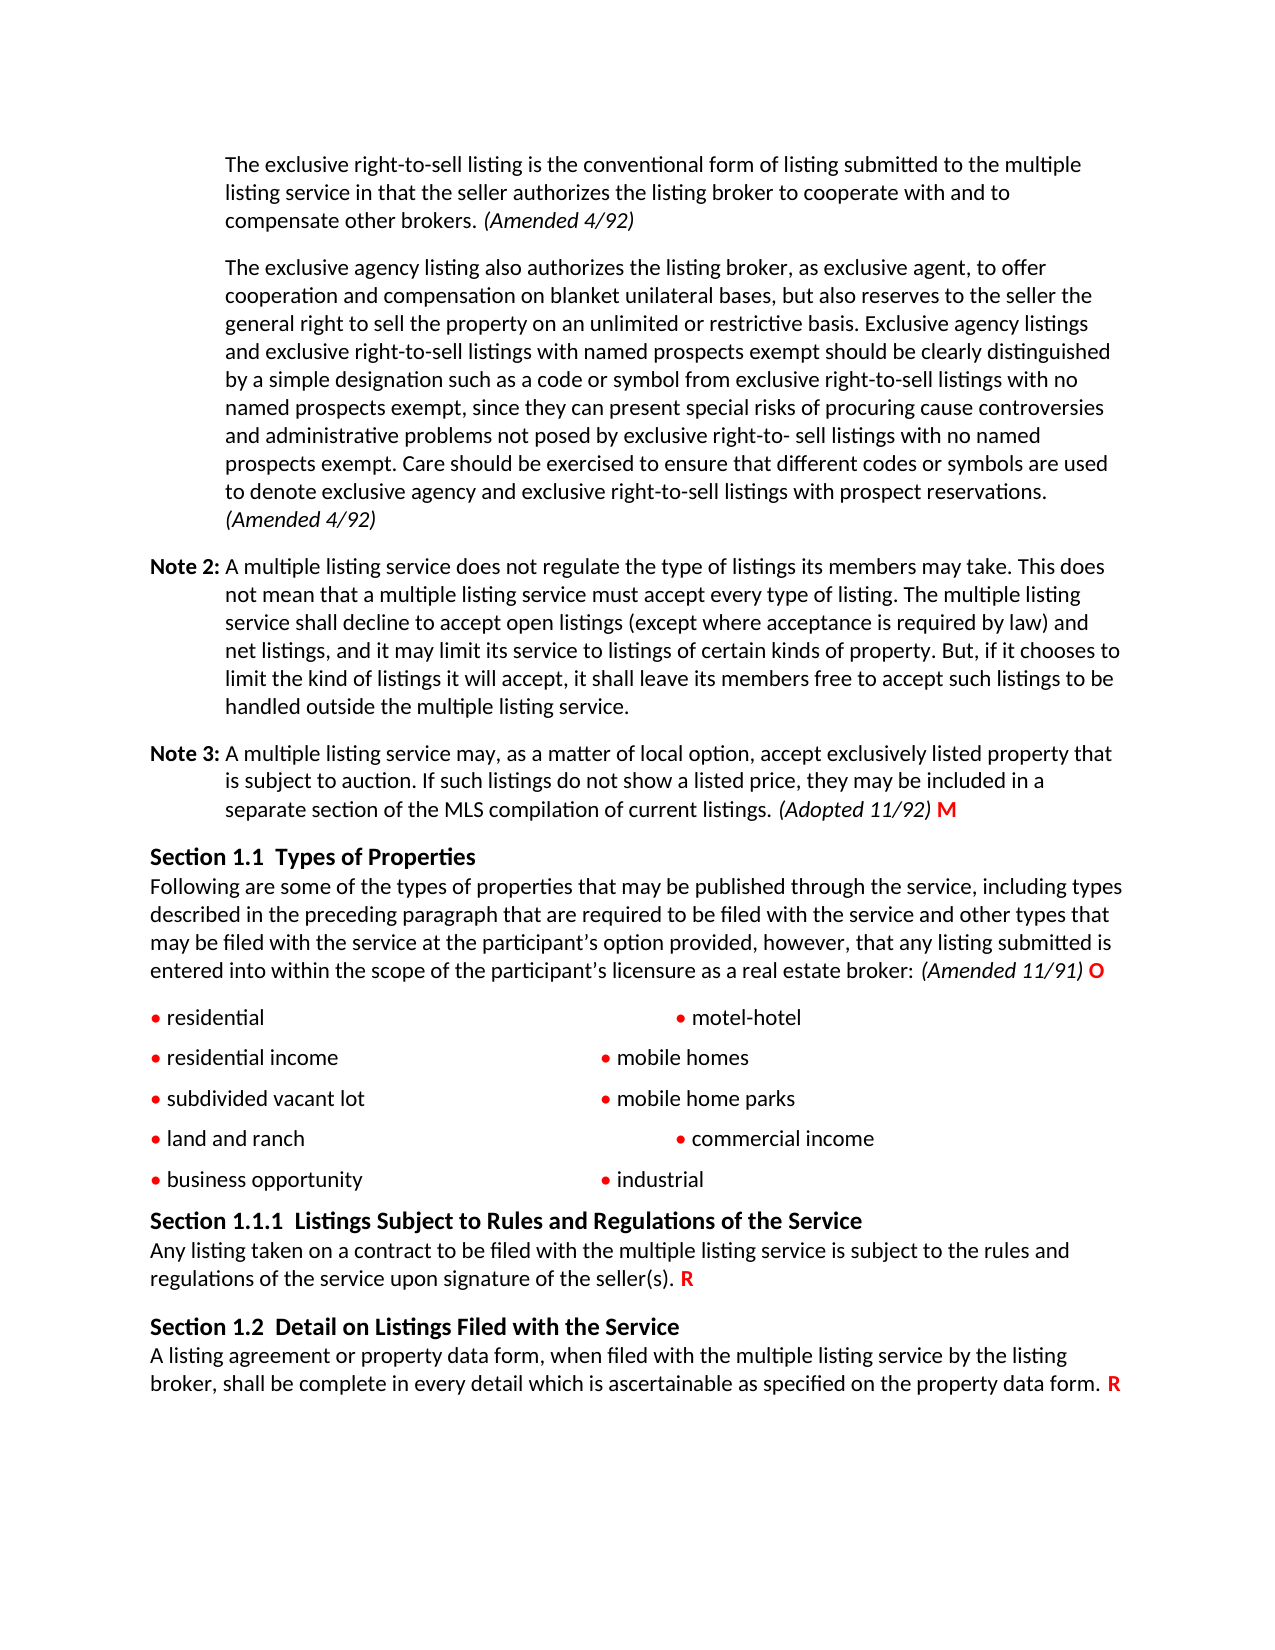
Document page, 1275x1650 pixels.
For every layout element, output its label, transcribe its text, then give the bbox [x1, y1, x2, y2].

text A listing agreement or property data form, when filed with the multiple listing service by the listing broker, shall be complete in every detail which is ascertainable as specified on the property data form. R [150, 1341, 1125, 1397]
text Any listing taken on a contract to be filed with the multiple listing service is subject to the rules and regulations of the service upon signature of the seller(s). R [150, 1236, 1125, 1292]
text • residential income • mobile homes [150, 1043, 1125, 1071]
text Section 1.2 Detail on Listings Filed with the Service [150, 1311, 1125, 1341]
text Note 2: A multiple listing service does not regulate the type of listings its members may take. This does not mean that a multiple listing service must accept every type of listing. The multiple listing service shall decline to accept open listings (except where acceptance is required by law) and net listings, and it may limit its service to listings of certain kinds of property. But, if it chooses to limit the kind of listings it will accept, it shall leave its members free to accept such listings to be handled outside the multiple listing service. [150, 552, 1125, 720]
text Note 3: A multiple listing service may, as a matter of local option, accept exclusively listed property that is subject to auction. If such listings do not show a listed price, they may be included in a separate section of the MLS compilation of current listings. (Adopted 11/92) M [150, 739, 1125, 823]
text The exclusive right-to-sell listing is the conventional form of listing submitted to the multiple listing service in that the seller authorizes the listing broker to cooperate with and to compensate other brokers. (Amended 4/92) [225, 150, 1125, 234]
text Section 1.1.1 Listings Subject to Rules and Regulations of the Service [150, 1205, 1125, 1236]
text Following are some of the types of properties that may be published through the service, including types described in the preceding paragraph that are required to be filed with the service and other types that may be filed with the service at the participant’s option provided, however, that any listing submitted is entered into within the scope of the participant’s licensure as a real estate broker: (Amended 11/91) O [150, 872, 1125, 984]
text • subdivided vacant lot • mobile home parks [150, 1084, 1125, 1112]
text Section 1.1 Types of Properties [150, 841, 1125, 872]
text • business opportunity • industrial [150, 1165, 1125, 1193]
text • residential • motel-hotel [150, 1003, 1125, 1031]
text The exclusive agency listing also authorizes the listing broker, as exclusive agent, to offer cooperation and compensation on blanket unilateral bases, but also reserves to the seller the general right to sell the property on an unlimited or restrictive basis. Exclusive agency listings and exclusive right-to-sell listings with named prospects exempt should be clearly distinguished by a simple designation such as a code or symbol from exclusive right-to-sell listings with no named prospects exempt, since they can present special risks of procuring cause controversies and administrative problems not posed by exclusive right-to- sell listings with no named prospects exempt. Care should be exercised to ensure that different codes or symbols are used to denote exclusive agency and exclusive right-to-sell listings with prospect reservations. (Amended 4/92) [225, 253, 1125, 533]
text • land and ranch • commercial income [150, 1124, 1125, 1152]
